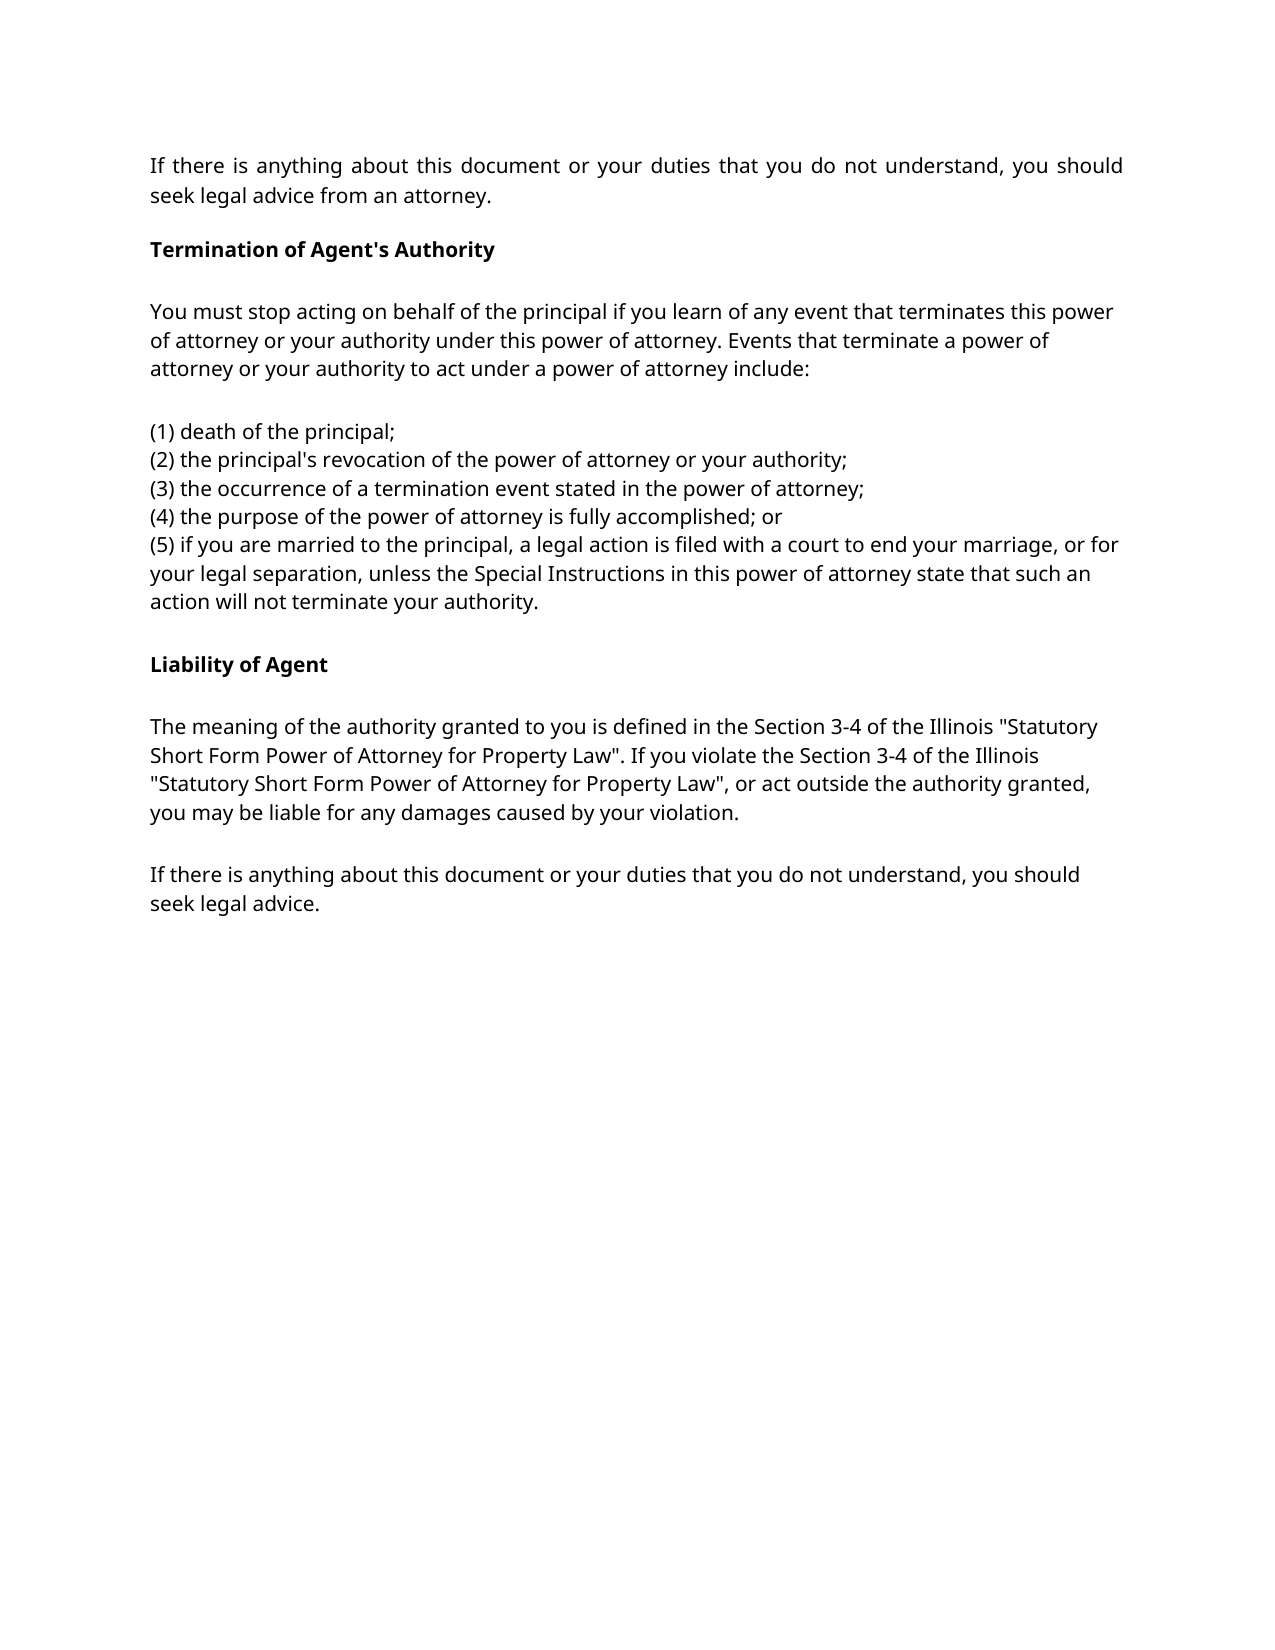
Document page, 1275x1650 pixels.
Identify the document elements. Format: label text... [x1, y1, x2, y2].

text (5) if you are married to the principal, a legal action is filed with a court to end your marriage, or for your legal separation, unless the Special Instructions in this power of attorney state that such an action will not terminate your authority. [150, 531, 1125, 616]
text (4) the purpose of the power of attorney is fully accomplished; or [150, 502, 1125, 531]
text You must stop acting on behalf of the principal if you learn of any event that terminates this power of attorney or your authority under this power of attorney. Events that terminate a power of attorney or your authority to act under a power of attorney include: [150, 297, 1125, 383]
text If there is anything about this document or your duties that you do not understand, you should seek legal advice from an attorney. [150, 150, 1125, 210]
text (1) death of the principal; [150, 417, 1125, 445]
text (3) the occurrence of a termination event stated in the power of attorney; [150, 474, 1125, 502]
text The meaning of the authority granted to you is defined in the Section 3-4 of the Illinois "Statutory Short Form Power of Attorney for Property Law". If you violate the Section 3-4 of the Illinois "Statutory Short Form Power of Attorney for Property Law", or act outside the authority granted, you may be liable for any damages caused by your violation. [150, 712, 1125, 826]
text (2) the principal's revocation of the power of attorney or your authority; [150, 445, 1125, 474]
text Termination of Agent's Authority [150, 235, 1125, 263]
text If there is anything about this document or your duties that you do not understand, you should seek legal advice. [150, 860, 1125, 917]
text Liability of Agent [150, 650, 1125, 678]
